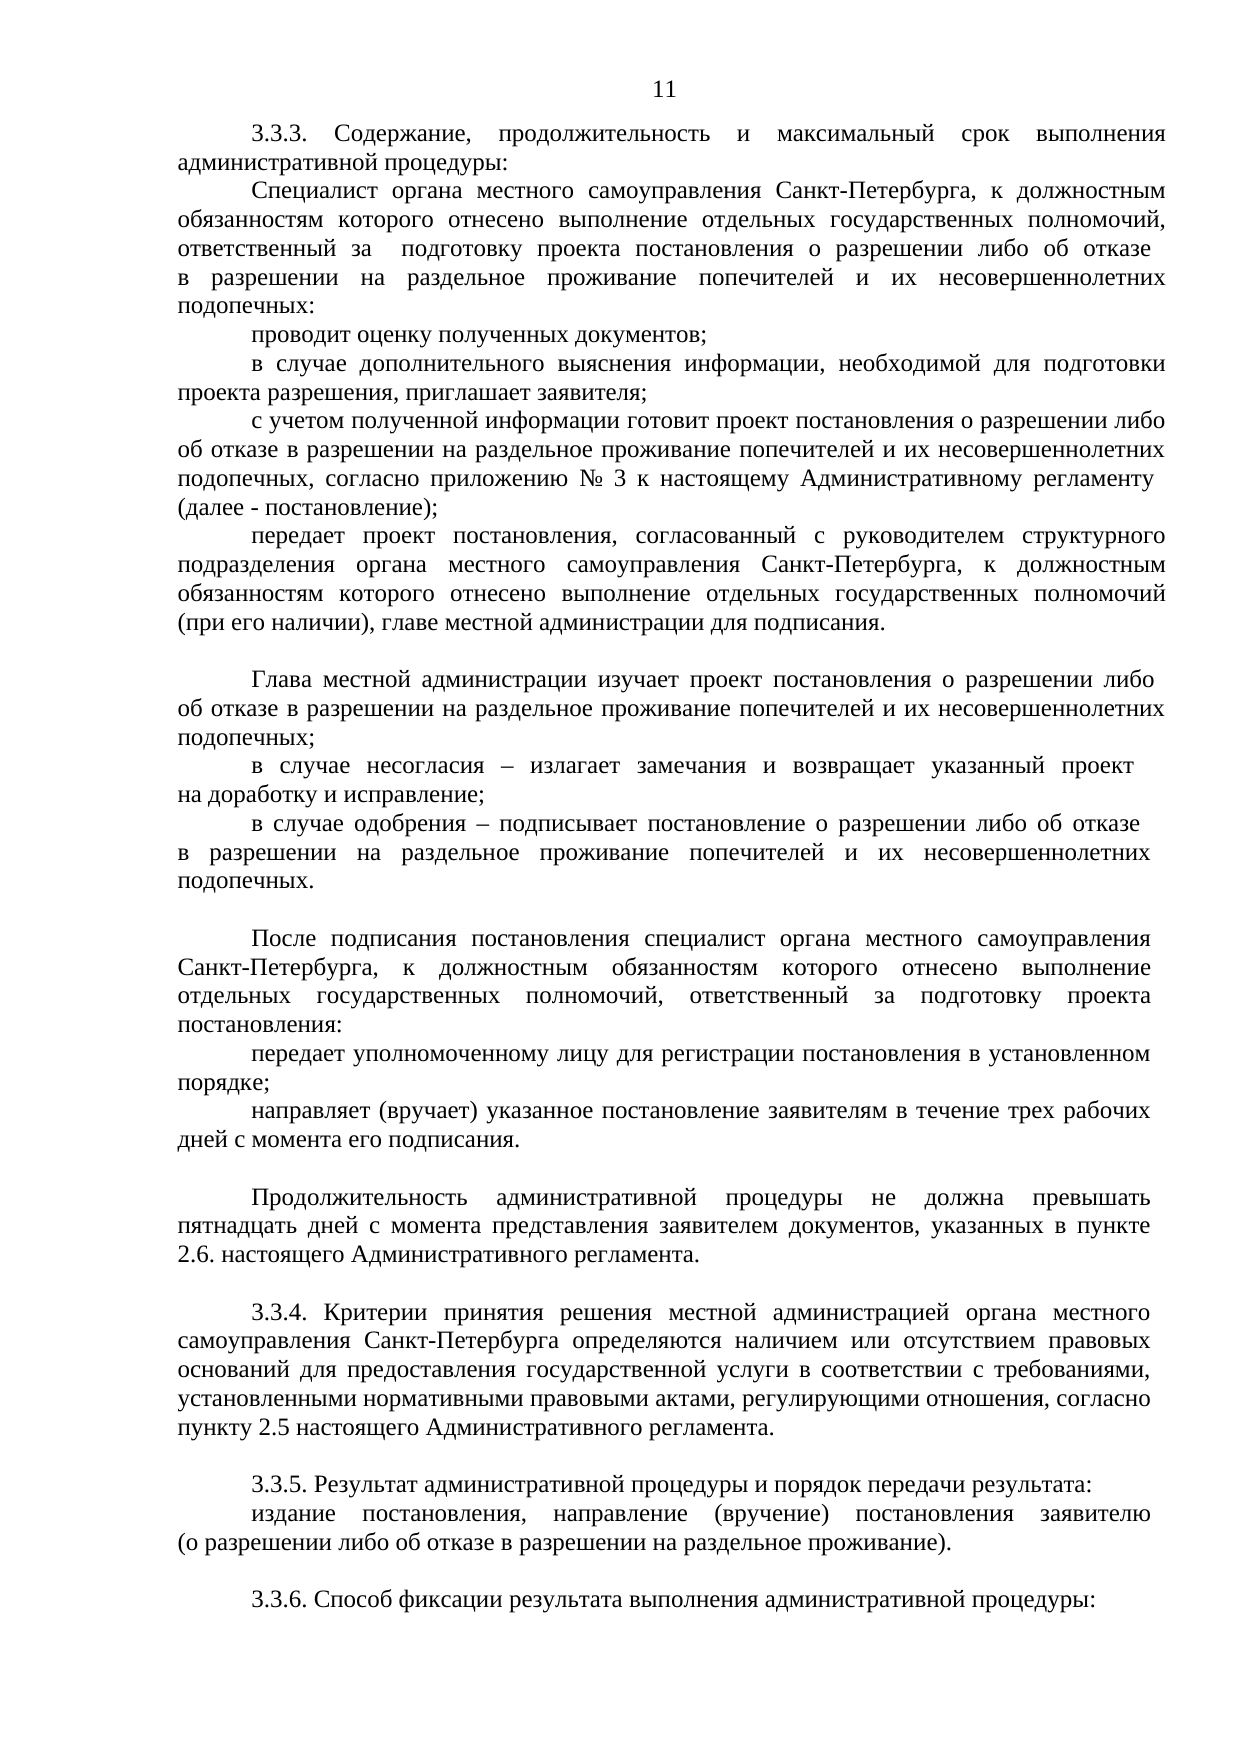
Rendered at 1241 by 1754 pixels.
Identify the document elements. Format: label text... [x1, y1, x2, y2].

text издание постановления, направление (вручение) постановления заявителю (о разрешении либо об отказе в разрешении на раздельное проживание). [177, 1498, 1152, 1556]
text 3.3.3. Содержание, продолжительность и максимальный срок выполнения административной процедуры: [177, 118, 1166, 176]
text в случае дополнительного выяснения информации, необходимой для подготовки проекта разрешения, приглашает заявителя; [177, 348, 1166, 406]
text 3.3.6. Способ фиксации результата выполнения административной процедуры: [177, 1584, 1152, 1613]
text направляет (вручает) указанное постановление заявителям в течение трех рабочих дней с момента его подписания. [177, 1096, 1152, 1153]
text передает проект постановления, согласованный с руководителем структурного подразделения органа местного самоуправления Санкт-Петербурга, к должностным обязанностям которого отнесено выполнение отдельных государственных полномочий (при его наличии), главе местной администрации для подписания. [177, 521, 1166, 636]
text в случае одобрения – подписывает постановление о разрешении либо об отказе в разрешении на раздельное проживание попечителей и их несовершеннолетних подопечных. [177, 808, 1152, 894]
text проводит оценку полученных документов; [177, 319, 1166, 348]
text передает уполномоченному лицу для регистрации постановления в установленном порядке; [177, 1038, 1152, 1096]
text Специалист органа местного самоуправления Санкт-Петербурга, к должностным обязанностям которого отнесено выполнение отдельных государственных полномочий, ответственный за подготовку проекта постановления о разрешении либо об отказе в разрешении на раздельное проживание попечителей и их несовершеннолетних подопечных: [177, 176, 1166, 319]
text с учетом полученной информации готовит проект постановления о разрешении либо об отказе в разрешении на раздельное проживание попечителей и их несовершеннолетних подопечных, согласно приложению № 3 к настоящему Административному регламенту (далее - постановление); [177, 406, 1166, 521]
text в случае несогласия – излагает замечания и возвращает указанный проект на доработку и исправление; [177, 751, 1152, 808]
text После подписания постановления специалист органа местного самоуправления Санкт-Петербурга, к должностным обязанностям которого отнесено выполнение отдельных государственных полномочий, ответственный за подготовку проекта постановления: [177, 923, 1152, 1038]
text 3.3.4. Критерии принятия решения местной администрацией органа местного самоуправления Санкт-Петербурга определяются наличием или отсутствием правовых оснований для предоставления государственной услуги в соответствии с требованиями, установленными нормативными правовыми актами, регулирующими отношения, согласно пункту 2.5 настоящего Административного регламента. [177, 1297, 1152, 1441]
text Глава местной администрации изучает проект постановления о разрешении либо об отказе в разрешении на раздельное проживание попечителей и их несовершеннолетних подопечных; [177, 664, 1166, 751]
text 3.3.5. Результат административной процедуры и порядок передачи результата: [177, 1469, 1152, 1498]
text Продолжительность административной процедуры не должна превышать пятнадцать дней с момента представления заявителем документов, указанных в пункте 2.6. настоящего Административного регламента. [177, 1182, 1152, 1268]
